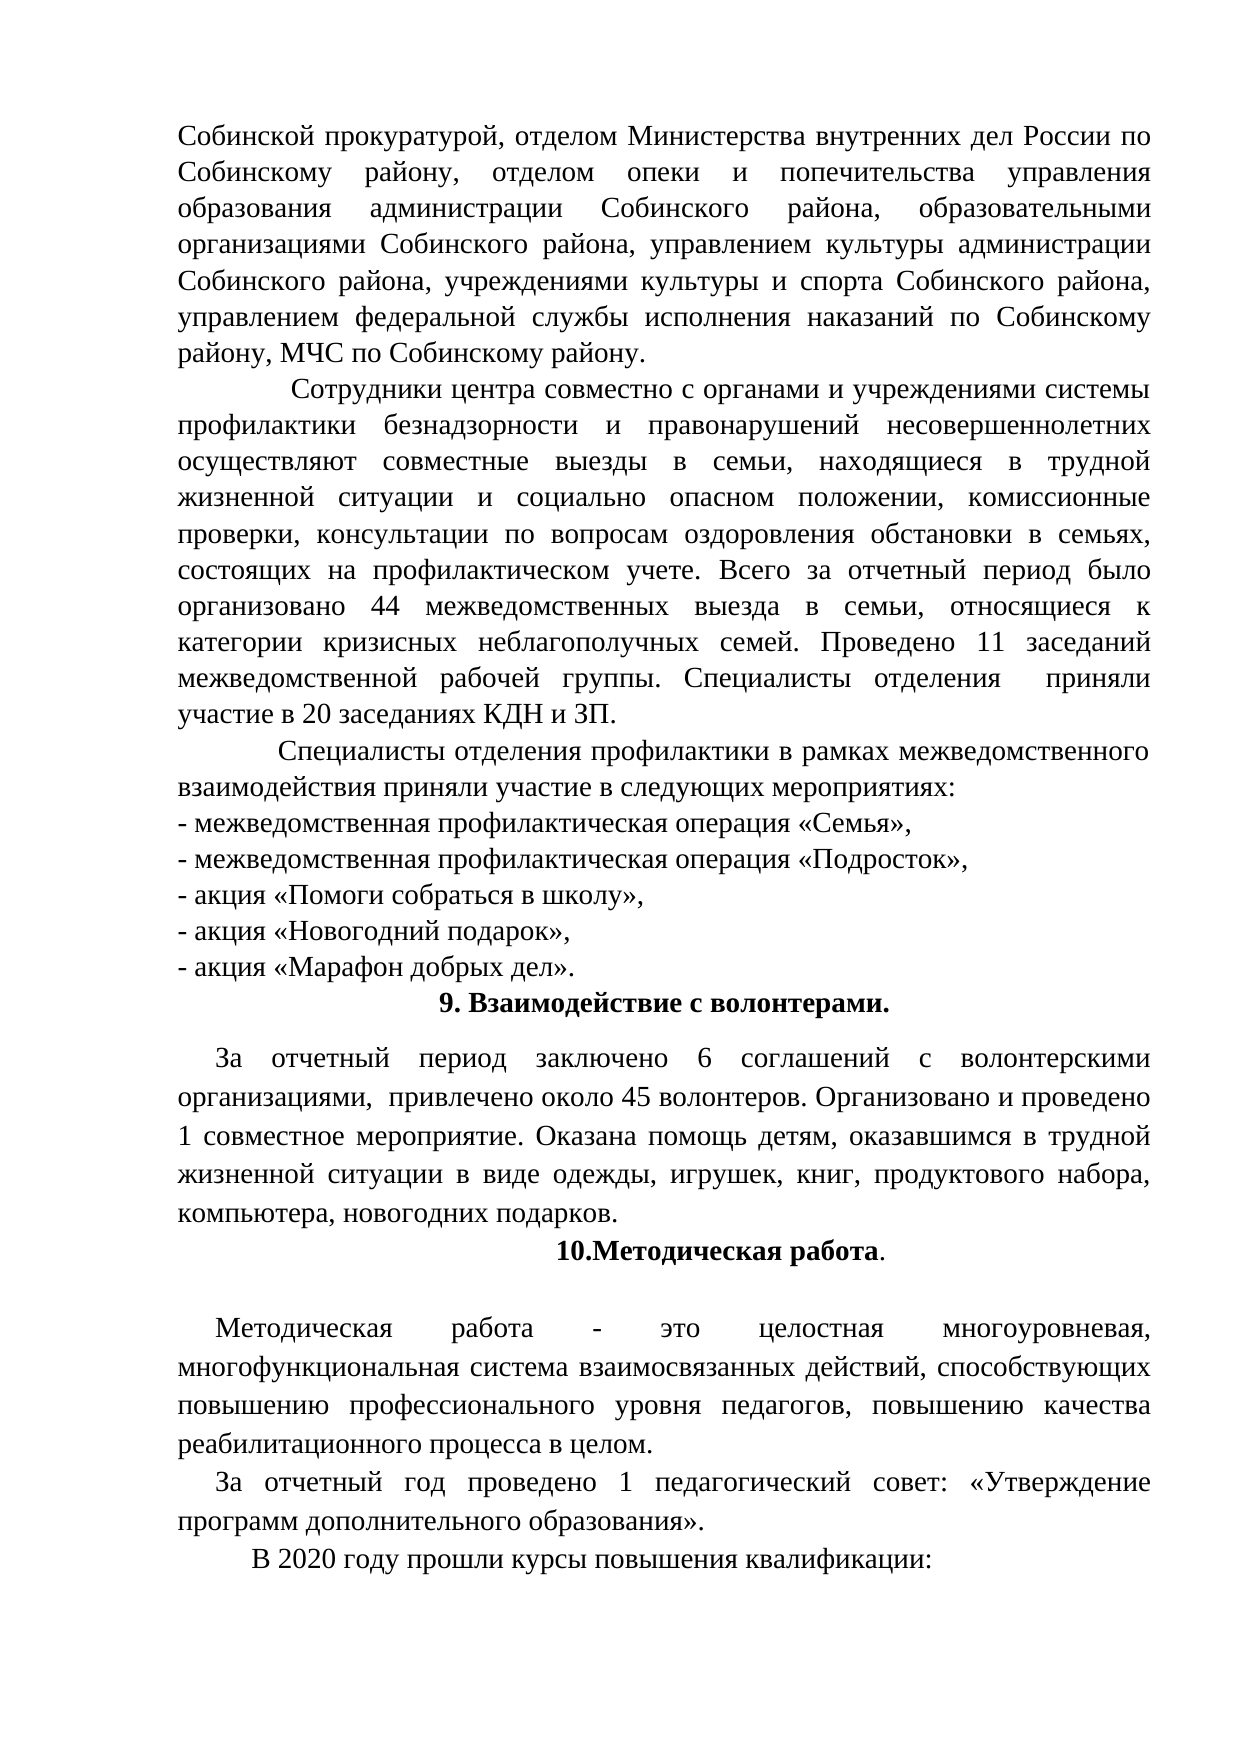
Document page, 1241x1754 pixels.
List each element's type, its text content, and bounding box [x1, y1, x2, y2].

text За отчетный период заключено 6 соглашений с волонтерскими организациями, привлечено около 45 волонтеров. Организовано и проведено 1 совместное мероприятие. Оказана помощь детям, оказавшимся в трудной жизненной ситуации в виде одежды, игрушек, книг, продуктового набора, компьютера, новогодних подарков. [177, 1041, 1152, 1228]
text - акция «Марафон добрых дел». [177, 949, 1152, 983]
text В 2020 году прошли курсы повышения квалификации: [177, 1542, 1152, 1575]
text 9. Взаимодействие с волонтерами. [177, 986, 1152, 1019]
text Сотрудники центра совместно с органами и учреждениями системы профилактики безнадзорности и правонарушений несовершеннолетних осуществляют совместные выезды в семьи, находящиеся в трудной жизненной ситуации и социально опасном положении, комиссионные проверки, консультации по вопросам оздоровления обстановки в семьях, состоящих на профилактическом учете. Всего за отчетный период было организовано 44 межведомственных выезда в семьи, относящиеся к категории кризисных неблагополучных семей. Проведено 11 заседаний межведомственной рабочей группы. Специалисты отделения приняли участие в 20 заседаниях КДН и ЗП. [177, 371, 1152, 730]
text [177, 118, 1152, 368]
text - межведомственная профилактическая операция «Подросток», [177, 841, 1152, 874]
text Специалисты отделения профилактики в рамках межведомственного взаимодействия приняли участие в следующих мероприятиях: [177, 733, 1152, 802]
text - акция «Помоги собраться в школу», [177, 877, 1152, 911]
text За отчетный год проведено 1 педагогический совет: «Утверждение программ дополнительного образования». [177, 1464, 1152, 1537]
text - акция «Новогодний подарок», [177, 913, 1152, 947]
text Методическая работа - это целостная многоуровневая, многофункциональная система взаимосвязанных действий, способствующих повышению профессионального уровня педагогов, повышению качества реабилитационного процесса в целом. [177, 1310, 1152, 1459]
text 10.Методическая работа. [290, 1233, 1152, 1267]
text - межведомственная профилактическая операция «Семья», [177, 805, 1152, 838]
